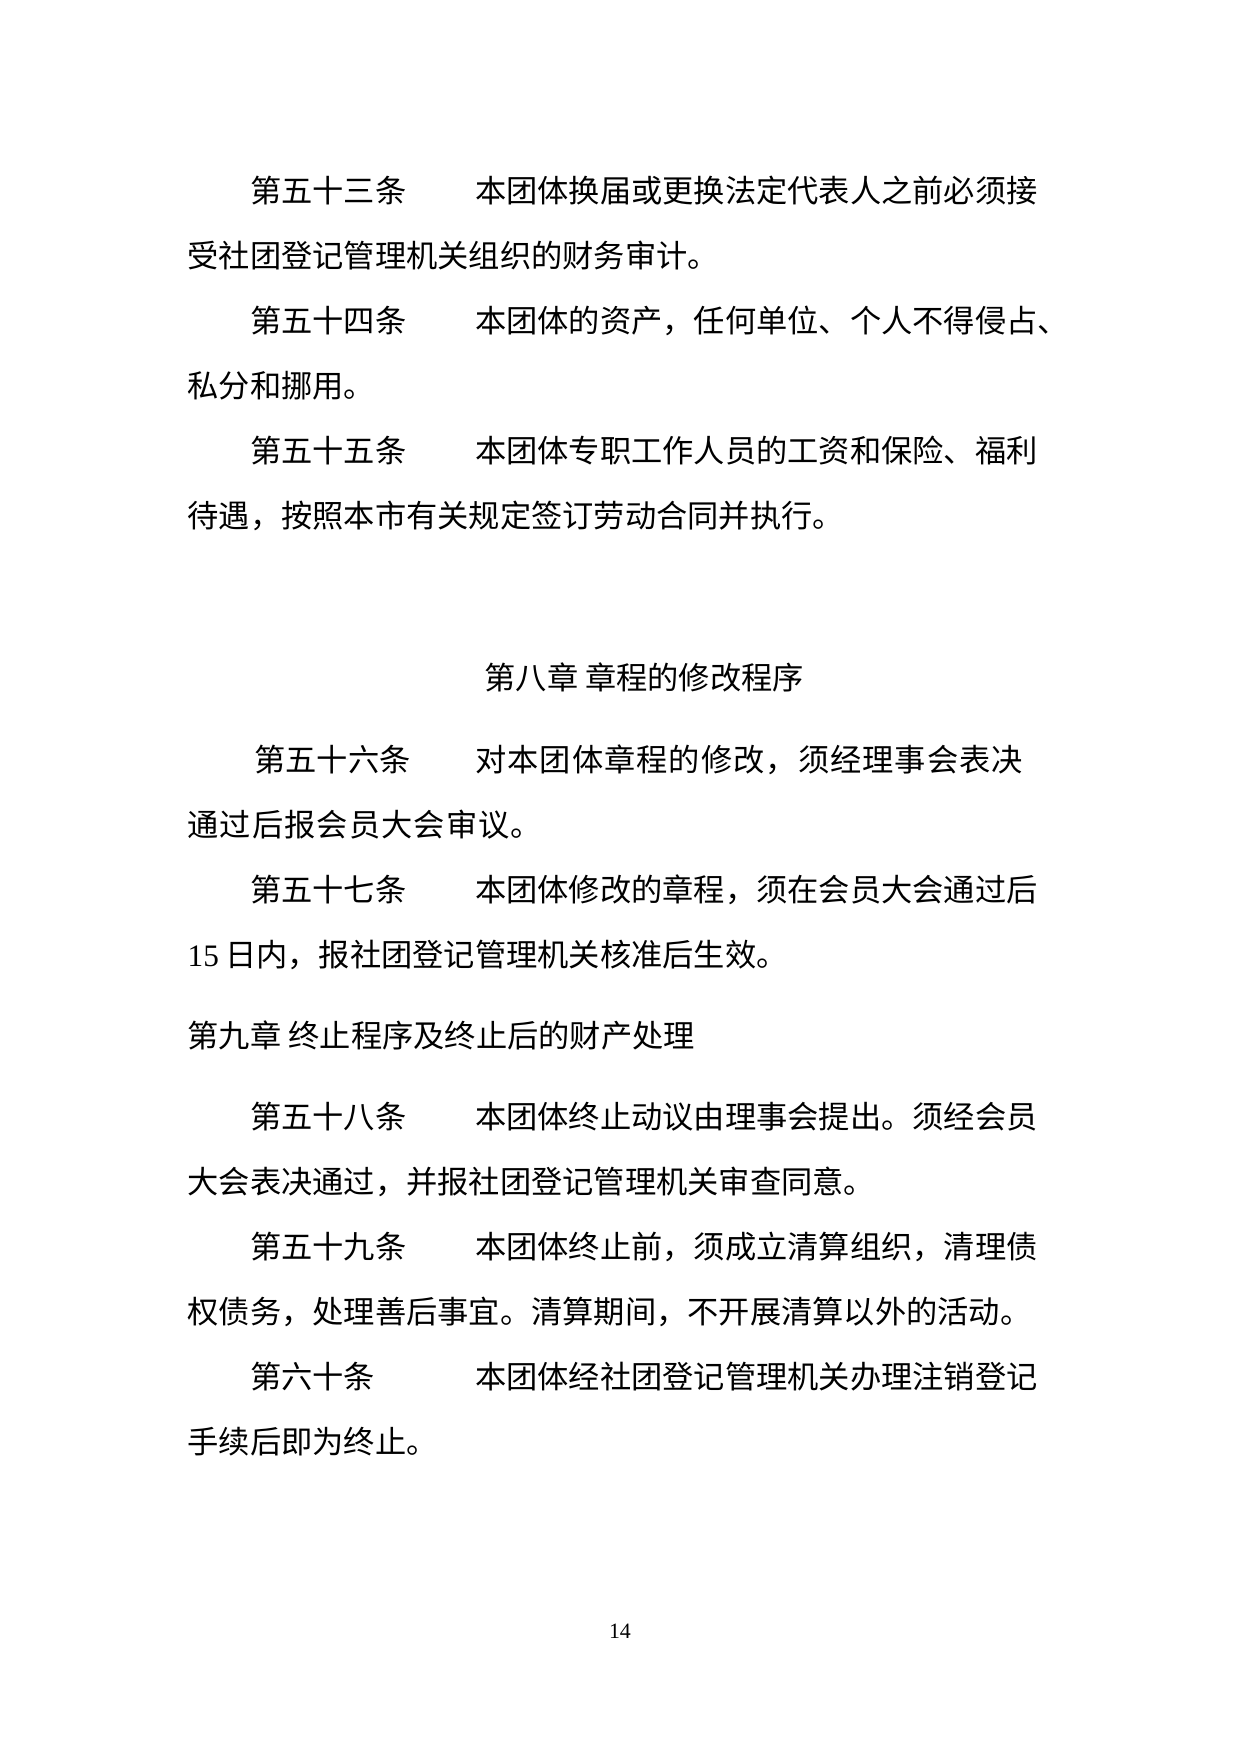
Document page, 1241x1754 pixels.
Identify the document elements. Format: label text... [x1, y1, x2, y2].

list 本团体经社团登记管理机关办理注销登记手续后即为终止。 [187, 1342, 1053, 1472]
list 本团体修改的章程，须在会员大会通过后15日内，报社团登记管理机关核准后生效。 [187, 855, 1053, 985]
list 本团体终止动议由理事会提出。须经会员大会表决通过，并报社团登记管理机关审查同意。 [187, 1082, 1053, 1212]
list 终止程序及终止后的财产处理 [187, 1001, 1053, 1066]
list 本团体终止前，须成立清算组织，清理债权债务，处理善后事宜。清算期间，不开展清算以外的活动。 [187, 1212, 1053, 1342]
list 本团体的资产，任何单位、个人不得侵占、私分和挪用。 [187, 286, 1053, 416]
list 本团体专职工作人员的工资和保险、福利待遇，按照本市有关规定签订劳动合同并执行。 [187, 416, 1053, 546]
list 对本团体章程的修改，须经理事会表决通过后报会员大会审议。 [187, 725, 1053, 855]
list 本团体换届或更换法定代表人之前必须接受社团登记管理机关组织的财务审计。 [187, 156, 1053, 286]
text 第八章 章程的修改程序 [187, 644, 1053, 709]
